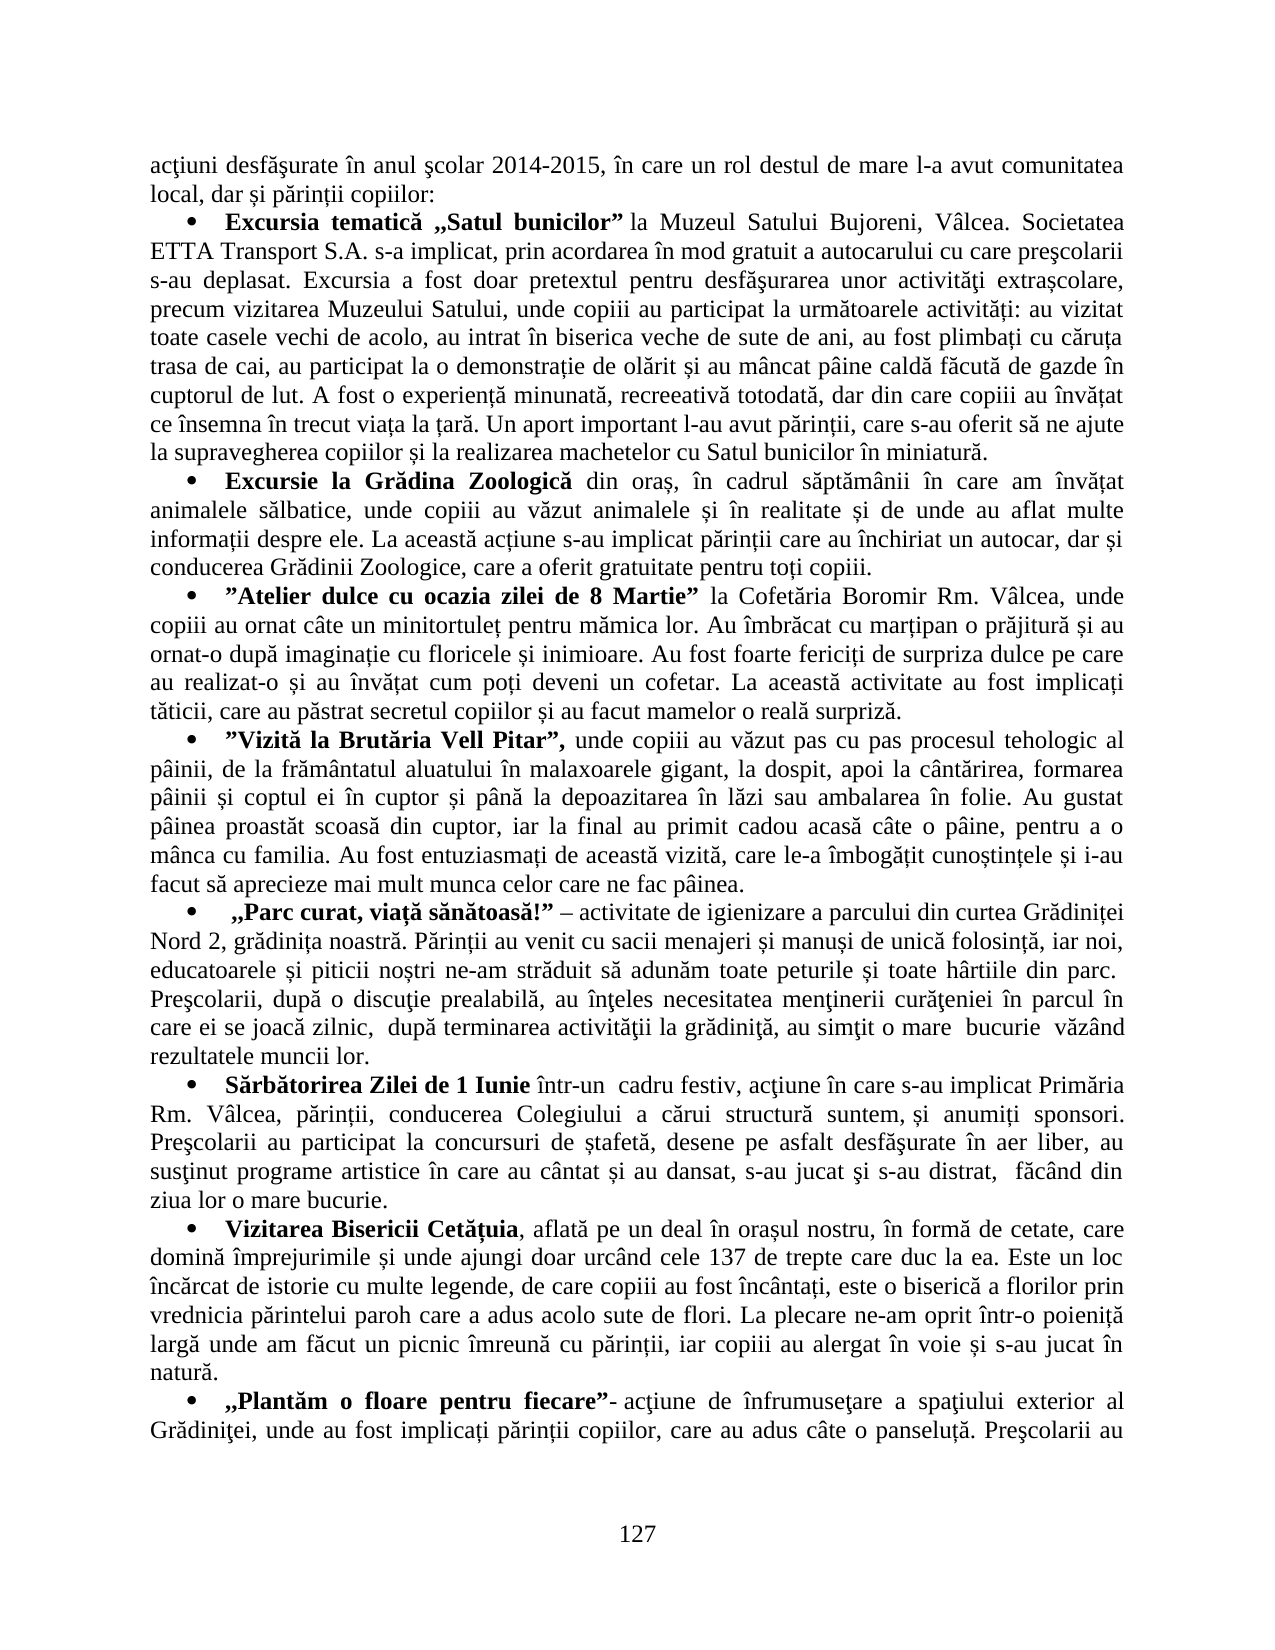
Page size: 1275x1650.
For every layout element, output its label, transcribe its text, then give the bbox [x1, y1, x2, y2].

list ”Vizită la Brutăria Vell Pitar”, unde copiii au văzut pas cu pas procesul tehologic al pâinii, de la frământatul aluatului în malaxoarele gigant, la dospit, apoi la cântărirea, formarea pâinii și coptul ei în cuptor și până la depoazitarea în lăzi sau ambalarea în folie. Au gustat pâinea proastăt scoasă din cuptor, iar la final au primit cadou acasă câte o pâine, pentru a o mânca cu familia. Au fost entuziasmați de această vizită, care le-a îmbogățit cunoștințele și i-au facut să aprecieze mai mult munca celor care ne fac pâinea. [150, 725, 1125, 897]
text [150, 150, 1125, 207]
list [150, 1386, 1125, 1444]
list Vizitarea Bisericii Cetățuia, aflată pe un deal în orașul nostru, în formă de cetate, care domină împrejurimile și unde ajungi doar urcând cele 137 de trepte care duc la ea. Este un loc încărcat de istorie cu multe legende, de care copiii au fost încântați, este o biserică a florilor prin vrednicia părintelui paroh care a adus acolo sute de flori. La plecare ne-am oprit într-o poieniță largă unde am făcut un picnic îmreună cu părinții, iar copiii au alergat în voie și s-au jucat în natură. [150, 1214, 1125, 1386]
list Excursia tematică ,,Satul bunicilor” la Muzeul Satului Bujoreni, Vâlcea. Societatea ETTA Transport S.A. s-a implicat, prin acordarea în mod gratuit a autocarului cu care preşcolarii s-au deplasat. Excursia a fost doar pretextul pentru desfăşurarea unor activităţi extrașcolare, precum vizitarea Muzeului Satului, unde copiii au participat la următoarele activități: au vizitat toate casele vechi de acolo, au intrat în biserica veche de sute de ani, au fost plimbați cu căruța trasa de cai, au participat la o demonstrație de olărit și au mâncat pâine caldă făcută de gazde în cuptorul de lut. A fost o experiență minunată, recreeativă totodată, dar din care copiii au învățat ce însemna în trecut viața la țară. Un aport important l-au avut părinții, care s-au oferit să ne ajute la supravegherea copiilor și la realizarea machetelor cu Satul bunicilor în miniatură. [150, 207, 1125, 466]
list Sărbătorirea Zilei de 1 Iunie într-un cadru festiv, acţiune în care s-au implicat Primăria Rm. Vâlcea, părinții, conducerea Colegiului a cărui structură suntem, și anumiți sponsori. Preşcolarii au participat la concursuri de ștafetă, desene pe asfalt desfăşurate în aer liber, au susţinut programe artistice în care au cântat și au dansat, s-au jucat şi s-au distrat, făcând din ziua lor o mare bucurie. [150, 1070, 1125, 1214]
list ,,Parc curat, viață sănătoasă!” – activitate de igienizare a parcului din curtea Grădiniței Nord 2, grădinița noastră. Părinții au venit cu sacii menajeri și manuși de unică folosință, iar noi, educatoarele și piticii noștri ne-am străduit să adunăm toate peturile și toate hârtiile din parc. Preşcolarii, după o discuţie prealabilă, au înţeles necesitatea menţinerii curăţeniei în parcul în care ei se joacă zilnic, după terminarea activităţii la grădiniţă, au simţit o mare bucurie văzând rezultatele muncii lor. [150, 897, 1125, 1070]
list ”Atelier dulce cu ocazia zilei de 8 Martie” la Cofetăria Boromir Rm. Vâlcea, unde copiii au ornat câte un minitortuleț pentru mămica lor. Au îmbrăcat cu marțipan o prăjitură și au ornat-o după imaginație cu floricele și inimioare. Au fost foarte fericiți de surpriza dulce pe care au realizat-o și au învățat cum poți deveni un cofetar. La această activitate au fost implicați tăticii, care au păstrat secretul copiilor și au facut mamelor o reală surpriză. [150, 581, 1125, 725]
list Excursie la Grădina Zoologică din oraș, în cadrul săptămânii în care am învățat animalele sălbatice, unde copiii au văzut animalele și în realitate și de unde au aflat multe informații despre ele. La această acțiune s-au implicat părinții care au închiriat un autocar, dar și conducerea Grădinii Zoologice, care a oferit gratuitate pentru toți copiii. [150, 466, 1125, 581]
